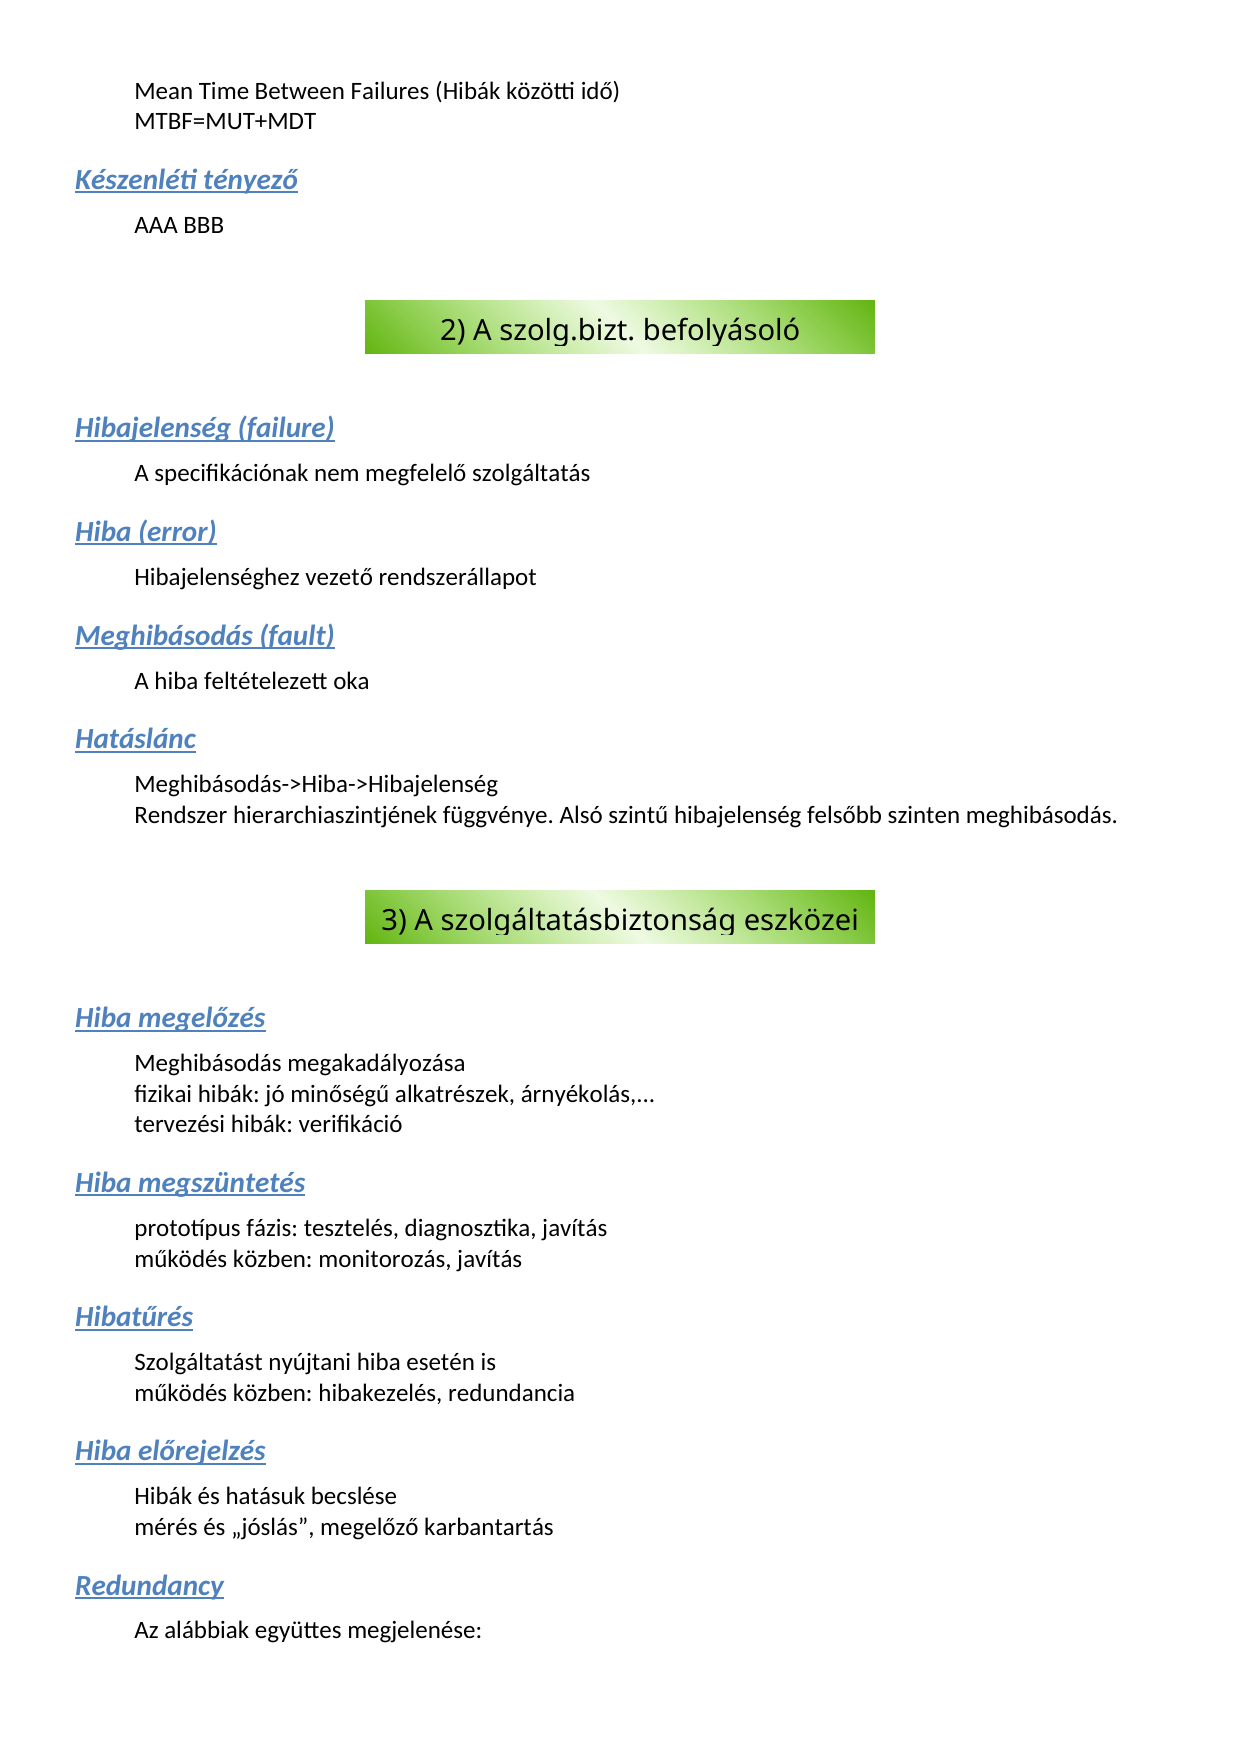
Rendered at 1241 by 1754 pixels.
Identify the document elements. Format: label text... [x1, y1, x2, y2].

text AAA BBB [134, 209, 1165, 240]
text Hiba megszüntetés [75, 1164, 1165, 1200]
text Meghibásodás megakadályozása [134, 1047, 1165, 1078]
text Az alábbiak együttes megjelenése: [134, 1615, 1165, 1645]
text prototípus fázis: tesztelés, diagnosztika, javítás [134, 1212, 1165, 1243]
text működés közben: monitorozás, javítás [134, 1243, 1165, 1273]
text Készenléti tényező [75, 161, 1165, 197]
text A hiba feltételezett oka [134, 665, 1165, 695]
text Mean Time Between Failures (Hibák közötti idő) [134, 75, 1165, 106]
text MTBF=MUT+MDT [134, 106, 1165, 136]
text fizikai hibák: jó minőségű alkatrészek, árnyékolás,... [134, 1078, 1165, 1108]
text Hiba előrejelzés [75, 1432, 1165, 1468]
text A specifikációnak nem megfelelő szolgáltatás [134, 458, 1165, 488]
text mérés és „jóslás”, megelőző karbantartás [134, 1511, 1165, 1542]
text Hatáslánc [75, 720, 1165, 756]
text Hibajelenséghez vezető rendszerállapot [134, 561, 1165, 592]
text Redundancy [75, 1567, 1165, 1602]
text működés közben: hibakezelés, redundancia [134, 1377, 1165, 1407]
text Hibák és hatásuk becslése [134, 1481, 1165, 1511]
text tervezési hibák: verifikáció [134, 1108, 1165, 1139]
text Meghibásodás (fault) [75, 617, 1165, 652]
text Hiba (error) [75, 513, 1165, 549]
text Hibajelenség (failure) [75, 409, 1165, 445]
text Rendszer hierarchiaszintjének függvénye. Alsó szintű hibajelenség felsőbb szinten meghibásodás. [134, 799, 1165, 829]
text Meghibásodás->Hiba->Hibajelenség [134, 768, 1165, 799]
text Hiba megelőzés [75, 999, 1165, 1035]
text Szolgáltatást nyújtani hiba esetén is [134, 1346, 1165, 1377]
text Hibatűrés [75, 1298, 1165, 1334]
